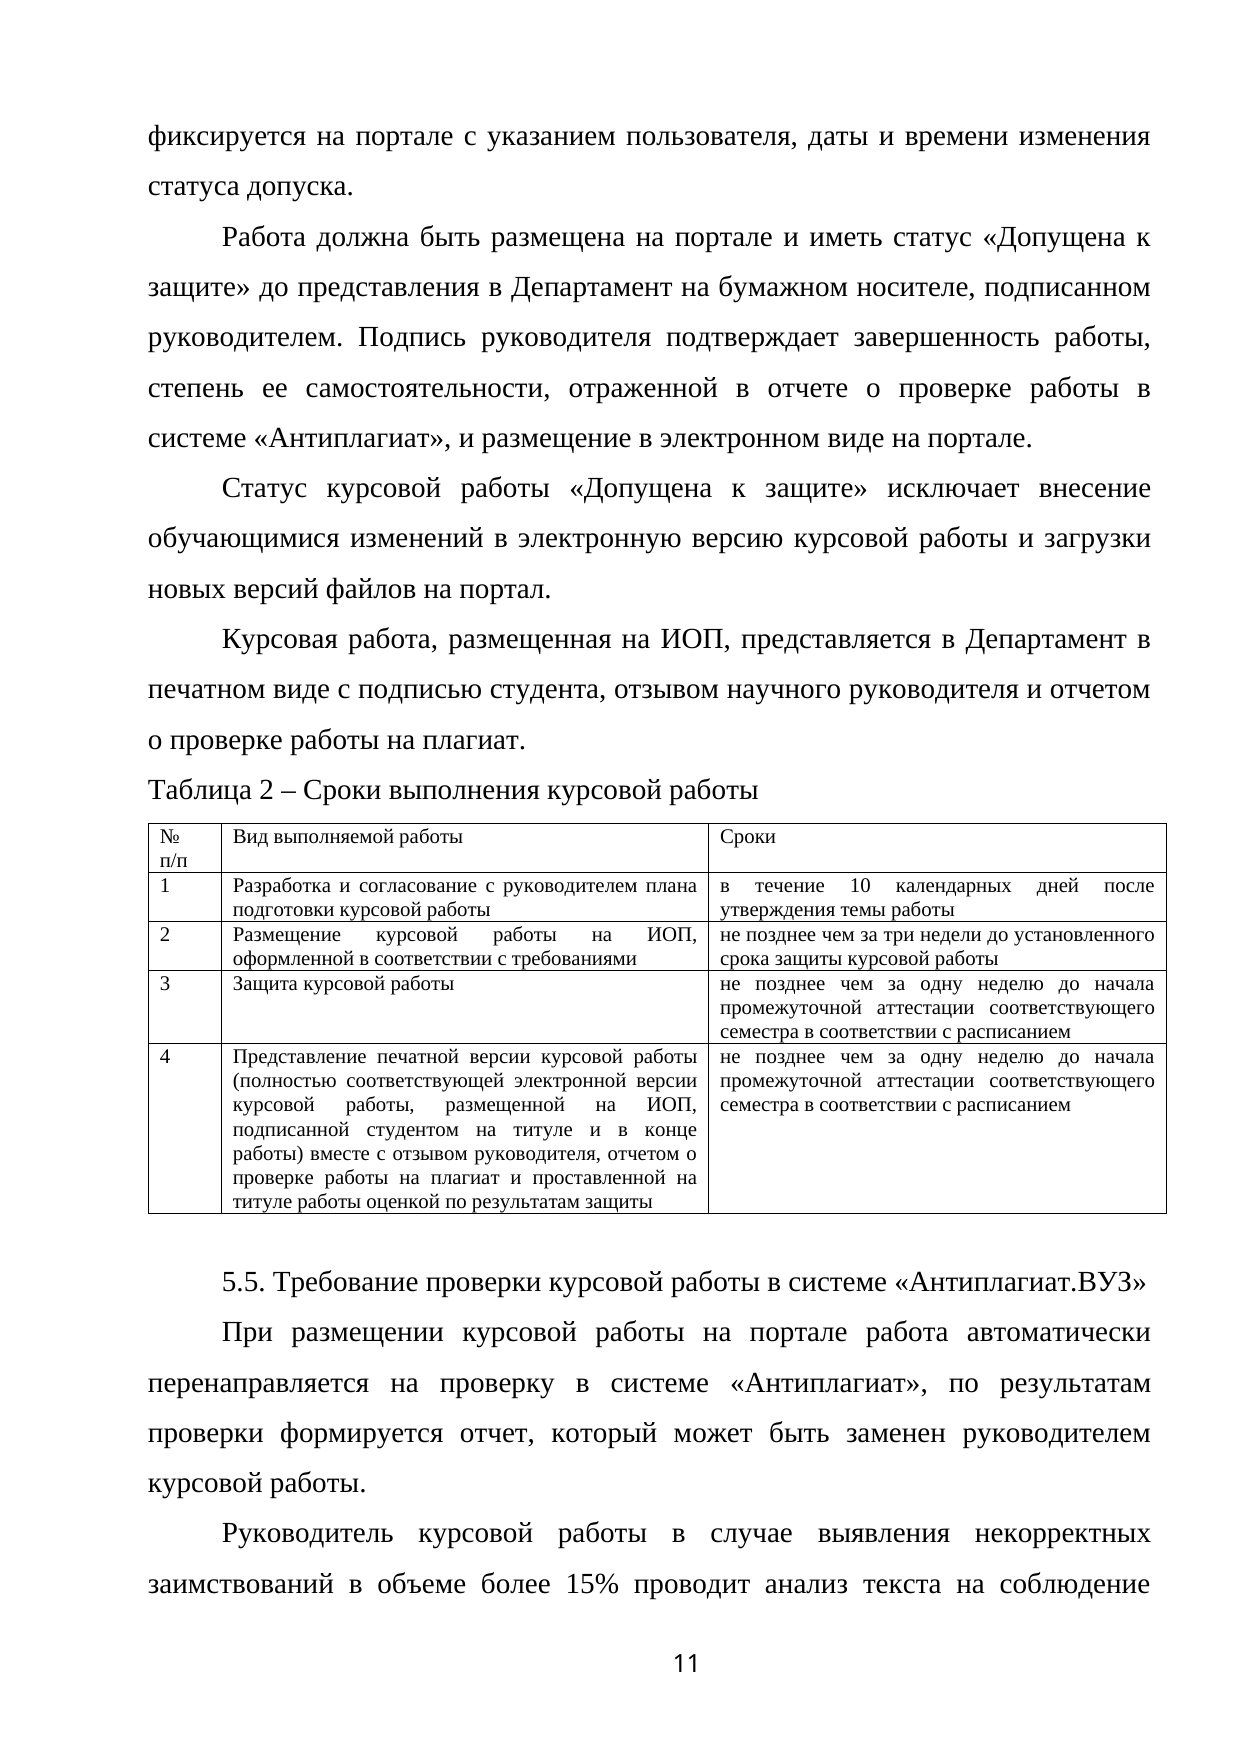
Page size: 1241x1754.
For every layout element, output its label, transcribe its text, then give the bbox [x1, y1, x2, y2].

table_cell 2 [149, 922, 221, 970]
table_header Вид выполняемой работы [222, 824, 708, 872]
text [148, 1516, 1152, 1599]
table_header Сроки [709, 824, 1166, 872]
table_cell не позднее чем за одну неделю до начала промежуточной аттестации соответствующего семестра в соответствии с расписанием [709, 1044, 1166, 1213]
text Таблица 2 – Сроки выполнения курсовой работы [148, 772, 1152, 806]
text 5.5. Требование проверки курсовой работы в системе «Антиплагиат.ВУЗ» [148, 1264, 1152, 1298]
table_cell Разработка и согласование с руководителем плана подготовки курсовой работы [222, 873, 708, 921]
table_header № п/п [149, 824, 221, 872]
text Статус курсовой работы «Допущена к защите» исключает внесение обучающимися изменений в электронную версию курсовой работы и загрузки новых версий файлов на портал. [148, 470, 1152, 604]
table_cell не позднее чем за три недели до установленного срока защиты курсовой работы [709, 922, 1166, 970]
table_cell в течение 10 календарных дней после утверждения темы работы [709, 873, 1166, 921]
table_cell не позднее чем за одну неделю до начала промежуточной аттестации соответствующего семестра в соответствии с расписанием [709, 971, 1166, 1043]
table_cell 3 [149, 971, 221, 1043]
table_cell 4 [149, 1044, 221, 1213]
text Курсовая работа, размещенная на ИОП, представляется в Департамент в печатном виде с подписью студента, отзывом научного руководителя и отчетом о проверке работы на плагиат. [148, 621, 1152, 755]
table_cell Защита курсовой работы [222, 971, 708, 1043]
table_cell Представление печатной версии курсовой работы (полностью соответствующей электронной версии курсовой работы, размещенной на ИОП, подписанной студентом на титуле и в конце работы) вместе с отзывом руководителя, отчетом о проверке работы на плагиат и проставленной на титуле работы оценкой по результатам защиты [222, 1044, 708, 1213]
table_cell Размещение курсовой работы на ИОП, оформленной в соответствии с требованиями [222, 922, 708, 970]
table_cell 1 [149, 873, 221, 921]
text Работа должна быть размещена на портале и иметь статус «Допущена к защите» до представления в Департамент на бумажном носителе, подписанном руководителем. Подпись руководителя подтверждает завершенность работы, степень ее самостоятельности, отраженной в отчете о проверке работы в системе «Антиплагиат», и размещение в электронном виде на портале. [148, 219, 1152, 453]
text При размещении курсовой работы на портале работа автоматически перенаправляется на проверку в системе «Антиплагиат», по результатам проверки формируется отчет, который может быть заменен руководителем курсовой работы. [148, 1314, 1152, 1499]
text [148, 118, 1152, 202]
